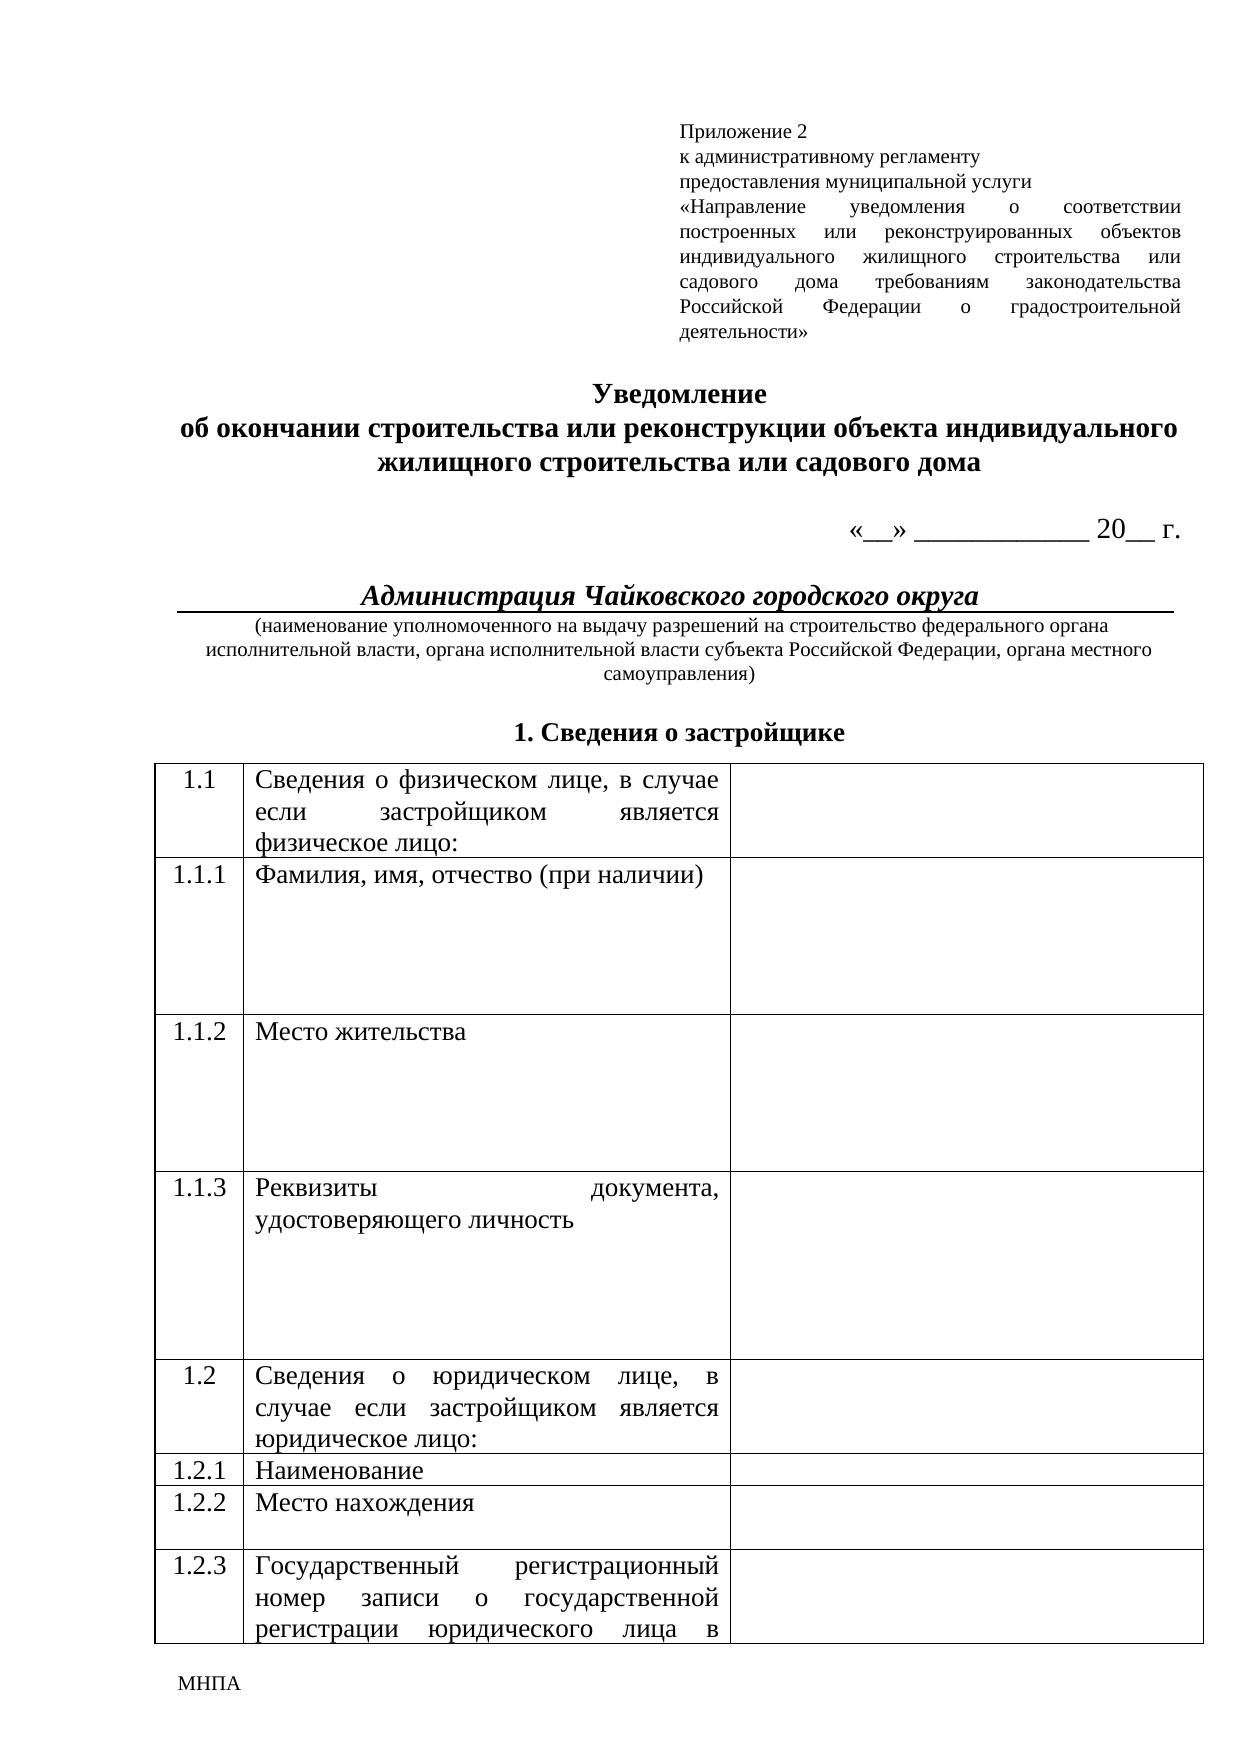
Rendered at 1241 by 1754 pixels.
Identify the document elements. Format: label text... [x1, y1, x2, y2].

text 1. Сведения о застройщике [177, 716, 1181, 747]
table_cell [731, 1486, 1203, 1548]
table_cell 1.1.1 [156, 858, 243, 1014]
table_cell [731, 1550, 1203, 1643]
table_cell [731, 858, 1203, 1014]
table_cell Сведения о юридическом лице, в случае если застройщиком является юридическое лицо: [244, 1360, 730, 1453]
text «Направление уведомления о соответствии построенных или реконструированных объектов индивидуального жилищного строительства или садового дома требованиям законодательства Российской Федерации о градостроительной деятельности» [679, 193, 1181, 343]
text об окончании строительства или реконструкции объекта индивидуального жилищного строительства или садового дома [177, 410, 1181, 477]
table_header 1.1 [156, 764, 243, 857]
table_cell [731, 1360, 1203, 1453]
table_cell Фамилия, имя, отчество (при наличии) [244, 858, 730, 1014]
table_header Сведения о физическом лице, в случае если застройщиком является физическое лицо: [244, 764, 730, 857]
table_cell 1.1.2 [156, 1015, 243, 1171]
table_cell 1.2 [156, 1360, 243, 1453]
text к административному регламенту [679, 143, 1181, 168]
table_cell 1.2.3 [156, 1550, 243, 1643]
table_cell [244, 1550, 730, 1643]
text Уведомление [177, 377, 1181, 410]
table_header Администрация Чайковского городского округа [177, 544, 1174, 611]
text (наименование уполномоченного на выдачу разрешений на строительство федерального органа исполнительной власти, органа исполнительной власти субъекта Российской Федерации, органа местного самоуправления) [177, 612, 1181, 685]
text предоставления муниципальной услуги [679, 168, 1181, 193]
table_cell [731, 1454, 1203, 1485]
table_cell Место жительства [244, 1015, 730, 1171]
table_cell [731, 1015, 1203, 1171]
table_header [731, 764, 1203, 857]
text Приложение 2 [679, 118, 1181, 143]
text «__» ____________ 20__ г. [177, 511, 1181, 544]
table_cell Место нахождения [244, 1486, 730, 1548]
table_cell Реквизиты документа, удостоверяющего личность [244, 1172, 730, 1358]
table_cell Наименование [244, 1454, 730, 1485]
table_cell 1.2.2 [156, 1486, 243, 1548]
table_cell 1.1.3 [156, 1172, 243, 1358]
table_cell 1.2.1 [156, 1454, 243, 1485]
table_cell [731, 1172, 1203, 1358]
